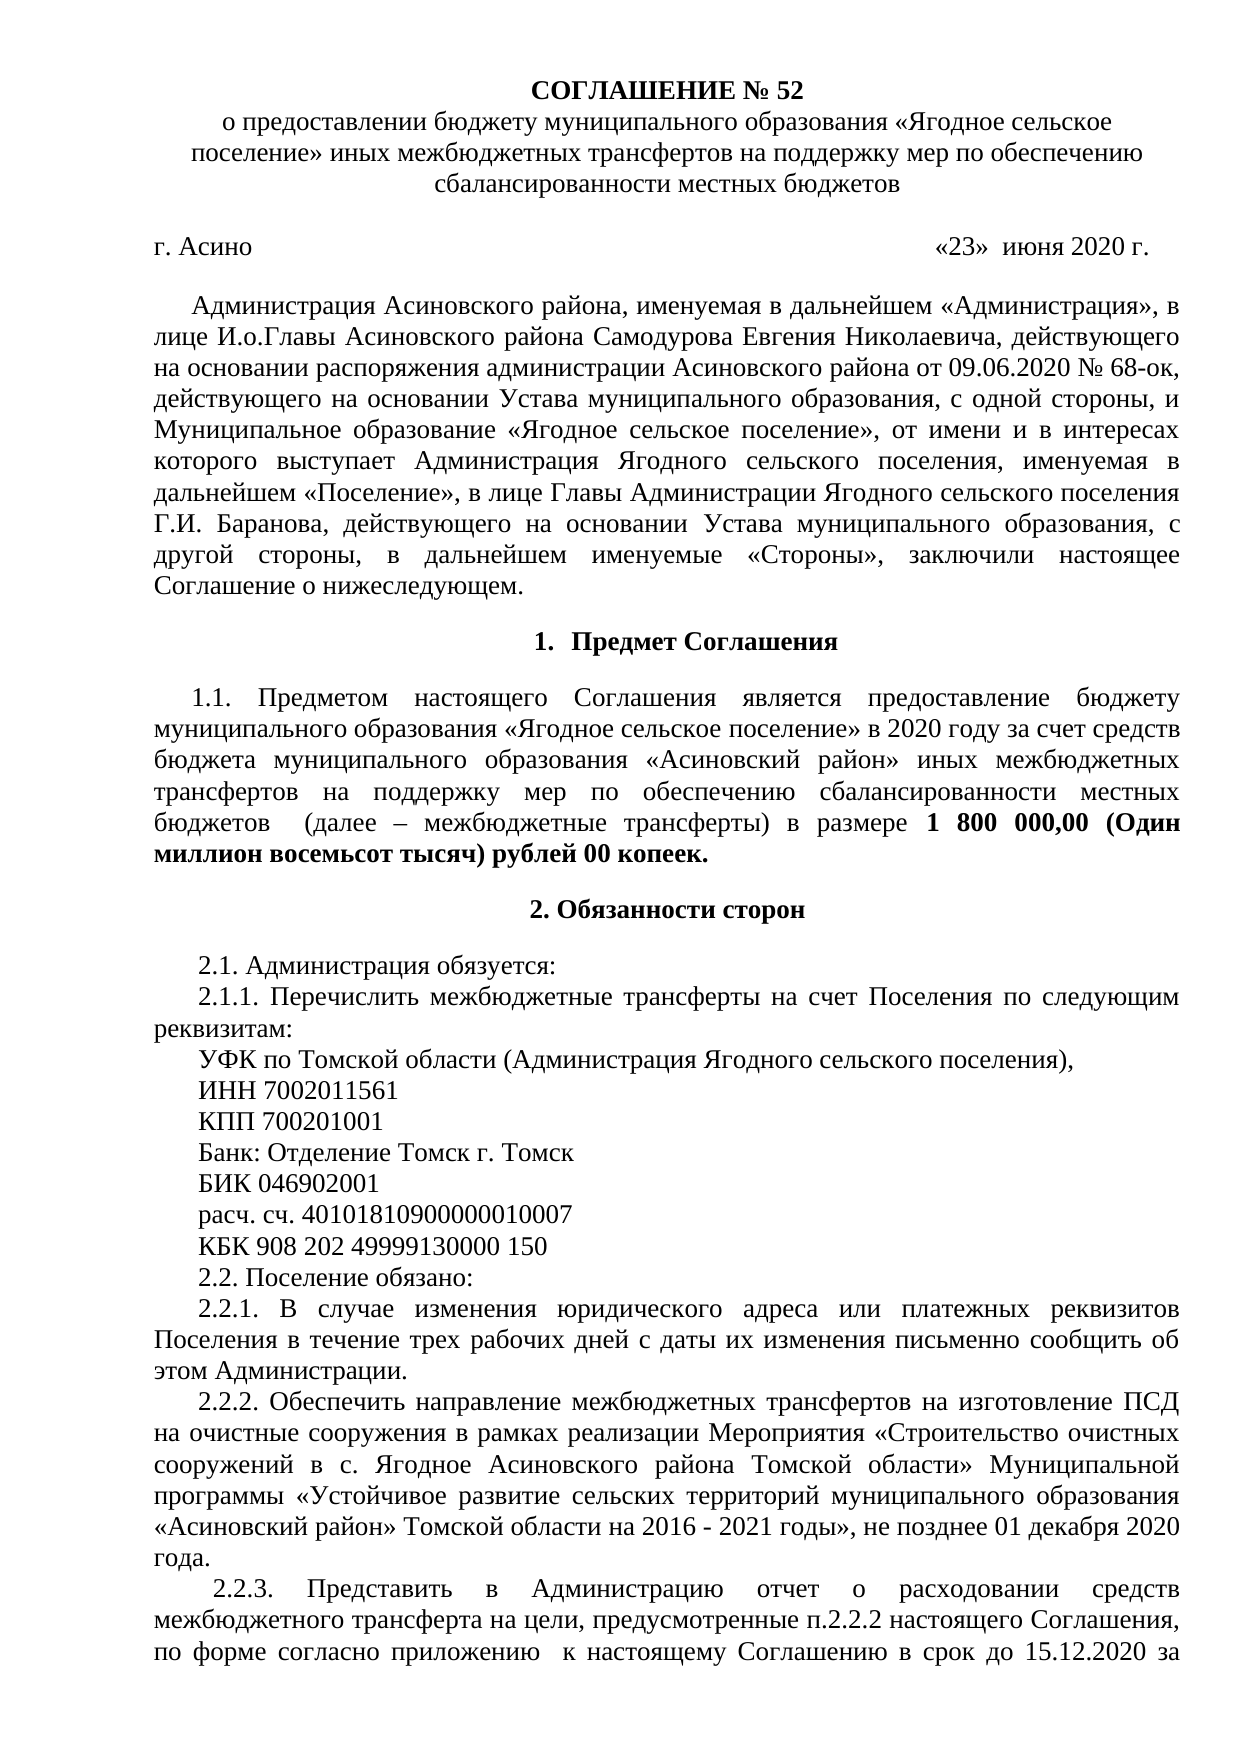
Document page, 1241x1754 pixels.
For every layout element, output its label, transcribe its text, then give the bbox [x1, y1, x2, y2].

text о предоставлении бюджету муниципального образования «Ягодное сельское поселение» иных межбюджетных трансфертов на поддержку мер по обеспечению сбалансированности местных бюджетов [153, 105, 1181, 198]
text 2. Обязанности сторон [153, 893, 1181, 924]
text Администрация Асиновского района, именуемая в дальнейшем «Администрация», в лице И.о.Главы Асиновского района Самодурова Евгения Николаевича, действующего на основании распоряжения администрации Асиновского района от 09.06.2020 № 68-ок, действующего на основании Устава муниципального образования, с одной стороны, и Муниципальное образование «Ягодное сельское поселение», от имени и в интересах которого выступает Администрация Ягодного сельского поселения, именуемая в дальнейшем «Поселение», в лице Главы Администрации Ягодного сельского поселения Г.И. Баранова, действующего на основании Устава муниципального образования, с другой стороны, в дальнейшем именуемые «Стороны», заключили настоящее Соглашение о нижеследующем. [153, 289, 1181, 600]
text 1.1. Предметом настоящего Соглашения является предоставление бюджету муниципального образования «Ягодное сельское поселение» в 2020 году за счет средств бюджета муниципального образования «Асиновский район» иных межбюджетных трансфертов на поддержку мер по обеспечению сбалансированности местных бюджетов (далее – межбюджетные трансферты) в размере 1 800 000,00 (Один миллион восемьсот тысяч) рублей 00 копеек. [153, 681, 1181, 868]
text 2.2.1. В случае изменения юридического адреса или платежных реквизитов Поселения в течение трех рабочих дней с даты их изменения письменно сообщить об этом Администрации. [153, 1292, 1181, 1385]
text г. Асино «23» июня 2020 г. [153, 229, 1181, 261]
text ИНН 7002011561 [153, 1074, 1181, 1105]
text 2.2.2. Обеспечить направление межбюджетных трансфертов на изготовление ПСД на очистные сооружения в рамках реализации Мероприятия «Строительство очистных сооружений в с. Ягодное Асиновского района Томской области» Муниципальной программы «Устойчивое развитие сельских территорий муниципального образования «Асиновский район» Томской области на 2016 - 2021 годы», не позднее 01 декабря 2020 года. [153, 1385, 1181, 1572]
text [153, 1572, 1181, 1666]
text 2.2. Поселение обязано: [153, 1261, 1181, 1292]
text 2.1.1. Перечислить межбюджетные трансферты на счет Поселения по следующим реквизитам: [153, 981, 1181, 1043]
list Предмет Соглашения [191, 625, 1181, 656]
text СОГЛАШЕНИЕ № 52 [153, 74, 1181, 105]
text УФК по Томской области (Администрация Ягодного сельского поселения), [153, 1043, 1181, 1074]
text 2.1. Администрация обязуется: [153, 949, 1181, 981]
text КПП 700201001 [153, 1105, 1181, 1136]
text КБК 908 202 49999130000 150 [153, 1230, 1181, 1261]
text БИК 046902001 [153, 1167, 1181, 1198]
text Банк: Отделение Томск г. Томск [153, 1136, 1181, 1167]
text расч. сч. 40101810900000010007 [153, 1198, 1181, 1230]
